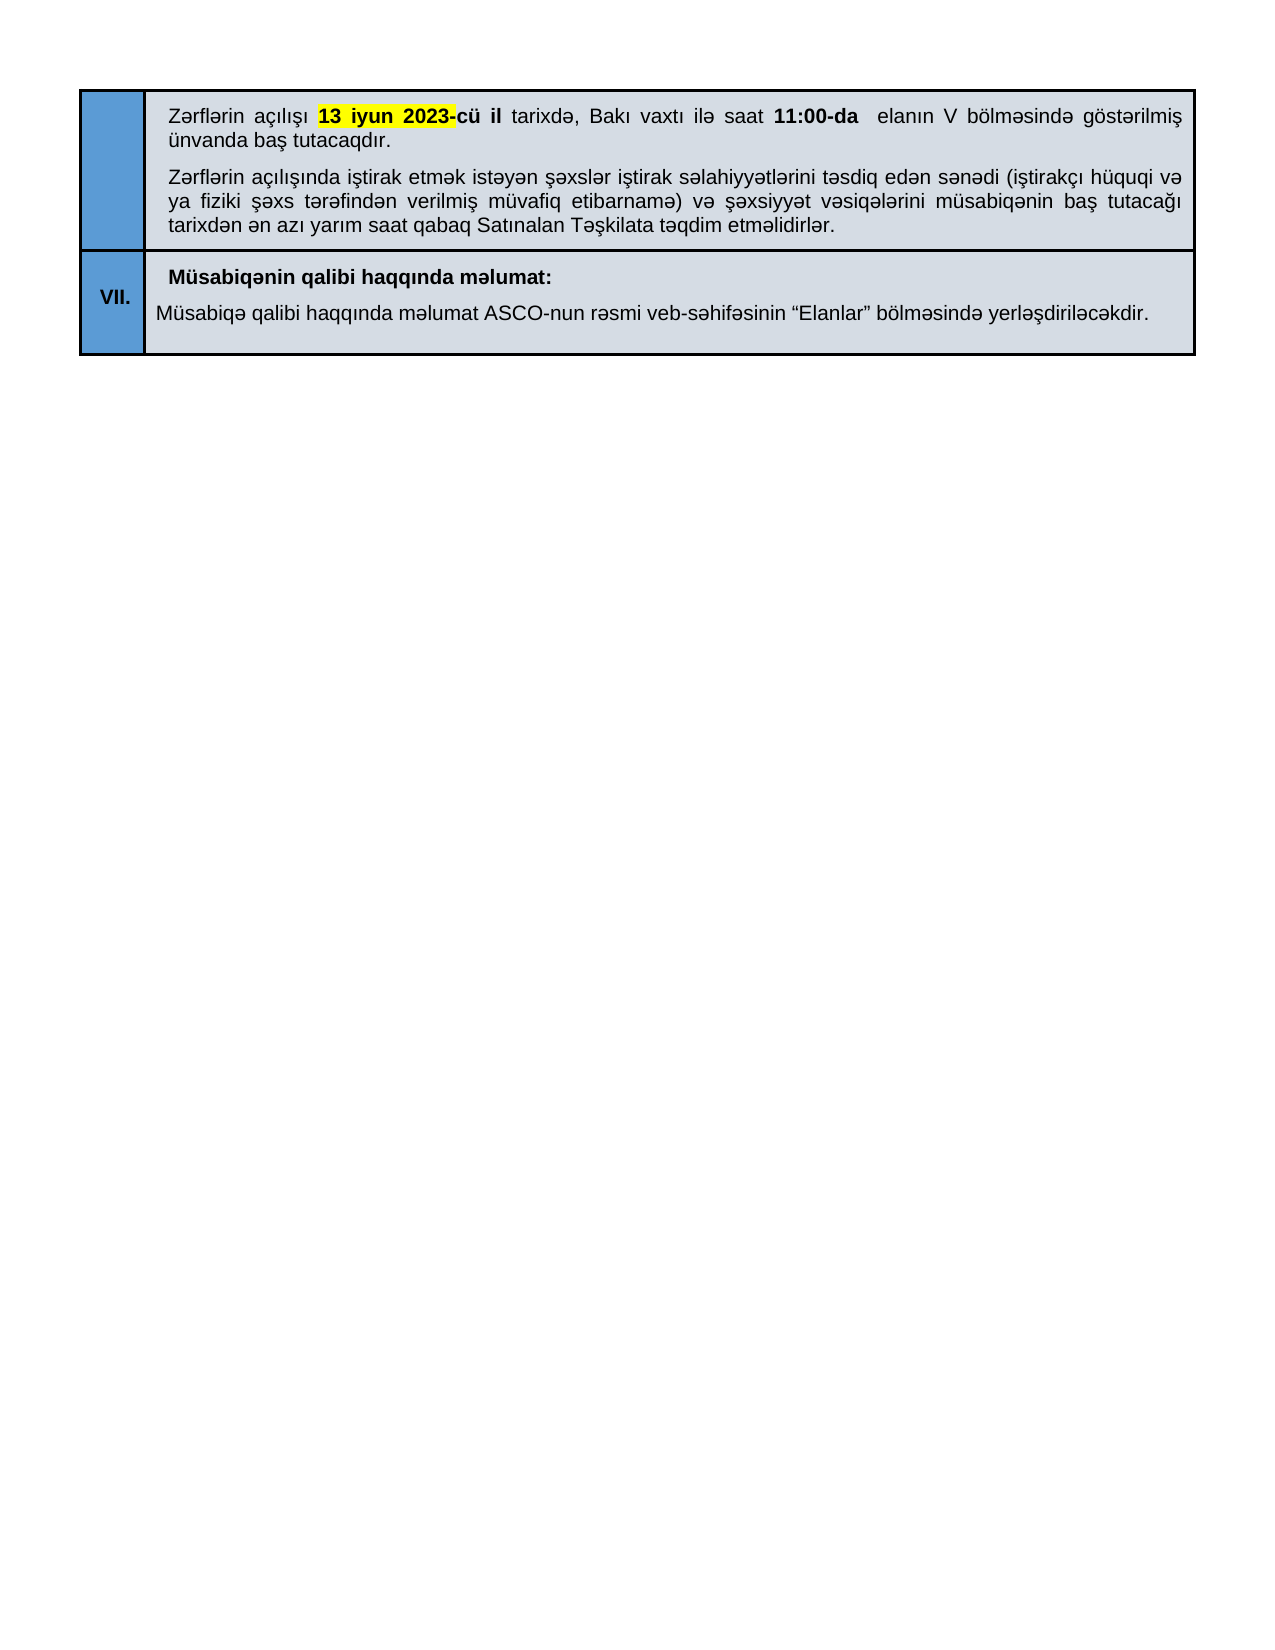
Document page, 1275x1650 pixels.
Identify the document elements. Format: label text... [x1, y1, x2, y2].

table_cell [146, 92, 1193, 249]
table_cell Müsabiqənin qalibi haqqında məlumat: Müsabiqə qalibi haqqında məlumat ASCO-nun rəsmi veb-səhifəsinin “Elanlar” bölməsində yerləşdiriləcəkdir. [146, 252, 1193, 353]
table_cell [82, 92, 143, 249]
table_cell [82, 252, 143, 353]
